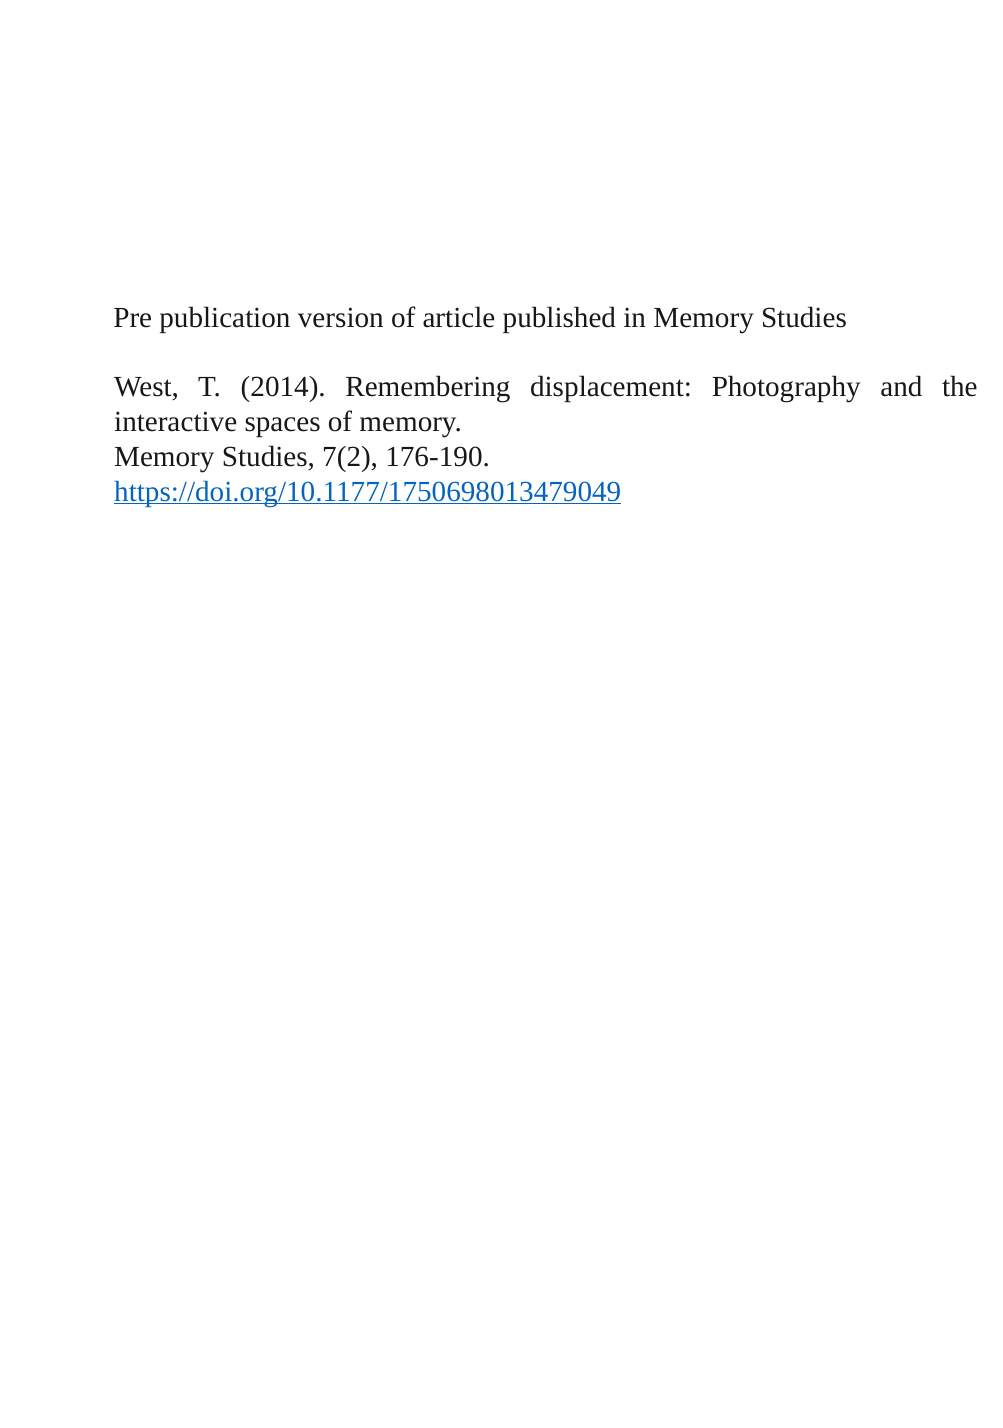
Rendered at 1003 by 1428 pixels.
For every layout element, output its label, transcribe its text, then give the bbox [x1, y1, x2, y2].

text https://doi.org/10.1177/1750698013479049 [114, 474, 978, 507]
text West, T. (2014). Remembering displacement: Photography and the interactive spaces of memory. [114, 369, 978, 438]
text Pre publication version of article published in Memory Studies [22, 300, 978, 333]
text Memory Studies, 7(2), 176-190. [114, 439, 978, 472]
